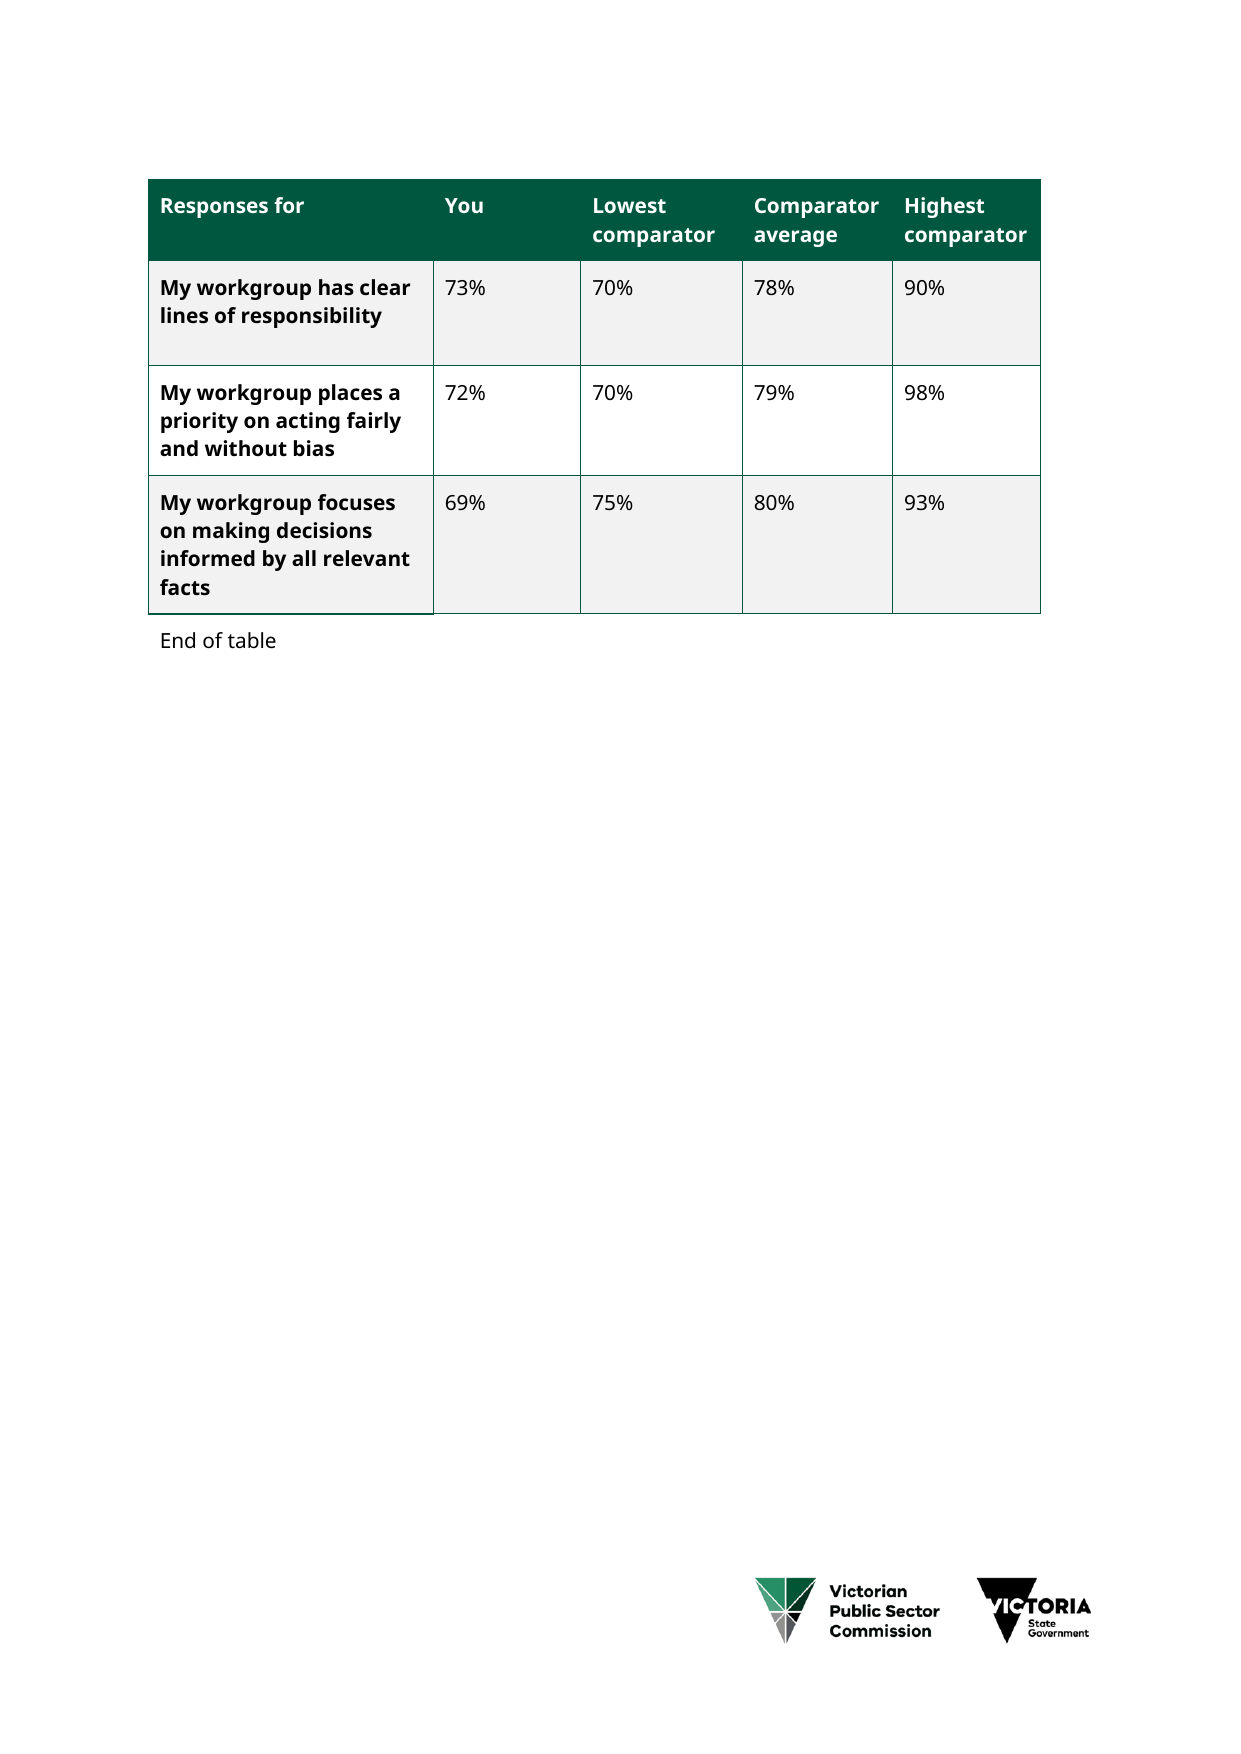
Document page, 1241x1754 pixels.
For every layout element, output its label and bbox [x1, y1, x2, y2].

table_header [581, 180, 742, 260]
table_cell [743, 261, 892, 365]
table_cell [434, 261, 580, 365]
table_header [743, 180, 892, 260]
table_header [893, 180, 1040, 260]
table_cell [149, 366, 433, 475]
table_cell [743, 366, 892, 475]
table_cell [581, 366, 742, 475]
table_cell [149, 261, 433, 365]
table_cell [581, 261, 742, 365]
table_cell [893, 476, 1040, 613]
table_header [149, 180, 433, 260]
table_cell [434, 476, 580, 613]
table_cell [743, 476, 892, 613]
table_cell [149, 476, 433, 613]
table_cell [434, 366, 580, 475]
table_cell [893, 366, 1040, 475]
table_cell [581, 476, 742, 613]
picture [754, 1577, 1093, 1645]
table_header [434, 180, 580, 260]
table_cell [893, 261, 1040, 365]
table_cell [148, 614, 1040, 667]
